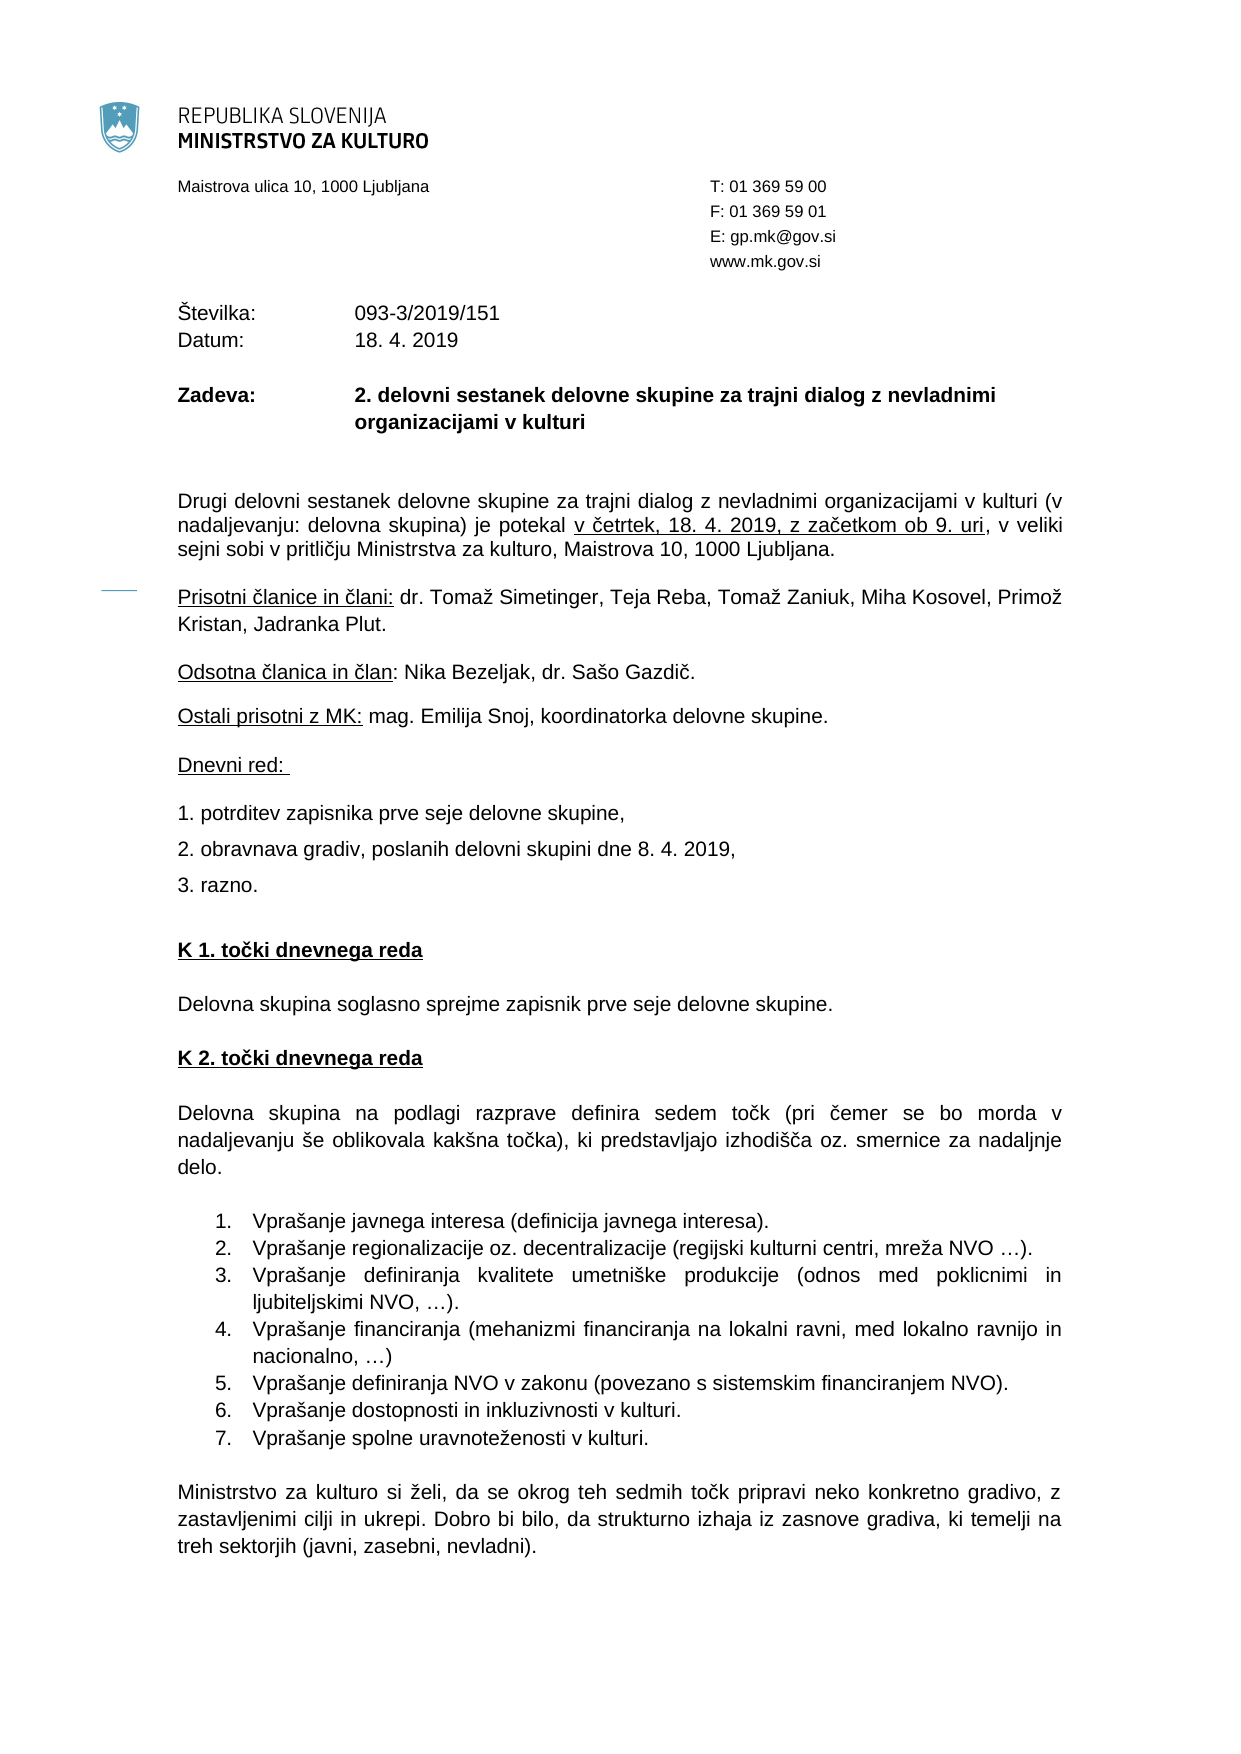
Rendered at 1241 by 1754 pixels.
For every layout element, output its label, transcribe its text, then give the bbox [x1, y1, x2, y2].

list Vprašanje financiranja (mehanizmi financiranja na lokalni ravni, med lokalno ravnijo in nacionalno, …) [215, 1315, 1063, 1369]
text Odsotna članica in član: Nika Bezeljak, dr. Sašo Gazdič. [177, 656, 1063, 683]
list Vprašanje javnega interesa (definicija javnega interesa). [215, 1207, 1063, 1234]
text 2. obravnava gradiv, poslanih delovni skupini dne 8. 4. 2019, [177, 837, 1063, 861]
list Vprašanje spolne uravnoteženosti v kulturi. [215, 1423, 1063, 1450]
list Vprašanje definiranja NVO v zakonu (povezano s sistemskim financiranjem NVO). [215, 1369, 1063, 1396]
text Ostali prisotni z MK: mag. Emilija Snoj, koordinatorka delovne skupine. [177, 704, 1063, 728]
text Zadeva: 2. delovni sestanek delovne skupine za trajni dialog z nevladnimi organizacijami v kulturi [177, 380, 1063, 434]
text Delovna skupina soglasno sprejme zapisnik prve seje delovne skupine. [177, 990, 1063, 1017]
list Vprašanje dostopnosti in inkluzivnosti v kulturi. [215, 1396, 1063, 1423]
list Vprašanje definiranja kvalitete umetniške produkcije (odnos med poklicnimi in ljubiteljskimi NVO, …). [215, 1261, 1063, 1315]
text Datum: 18. 4. 2019 [177, 326, 1063, 353]
text 3. razno. [177, 873, 1063, 897]
text Ministrstvo za kulturo si želi, da se okrog teh sedmih točk pripravi neko konkretno gradivo, z zastavljenimi cilji in ukrepi. Dobro bi bilo, da strukturno izhaja iz zasnove gradiva, ki temelji na treh sektorjih (javni, zasebni, nevladni). [177, 1477, 1063, 1559]
text Delovna skupina na podlagi razprave definira sedem točk (pri čemer se bo morda v nadaljevanju še oblikovala kakšna točka), ki predstavljajo izhodišča oz. smernice za nadaljnje delo. [177, 1098, 1063, 1179]
text Dnevni red: [177, 753, 1063, 777]
picture [0, 0, 709, 160]
text K 2. točki dnevnega reda [177, 1044, 1063, 1071]
list Vprašanje regionalizacije oz. decentralizacije (regijski kulturni centri, mreža NVO …). [215, 1234, 1063, 1261]
text 1. potrditev zapisnika prve seje delovne skupine, [177, 801, 1063, 825]
text Prisotni članice in člani: dr. Tomaž Simetinger, Teja Reba, Tomaž Zaniuk, Miha Kosovel, Primož Kristan, Jadranka Plut. [177, 581, 1063, 636]
text Drugi delovni sestanek delovne skupine za trajni dialog z nevladnimi organizacijami v kulturi (v nadaljevanju: delovna skupina) je potekal v četrtek, 18. 4. 2019, z začetkom ob 9. uri, v veliki sejni sobi v pritličju Ministrstva za kulturo, Maistrova 10, 1000 Ljubljana. [177, 489, 1063, 561]
text Številka: 093-3/2019/151 [177, 299, 1063, 326]
text K 1. točki dnevnega reda [177, 936, 1063, 963]
